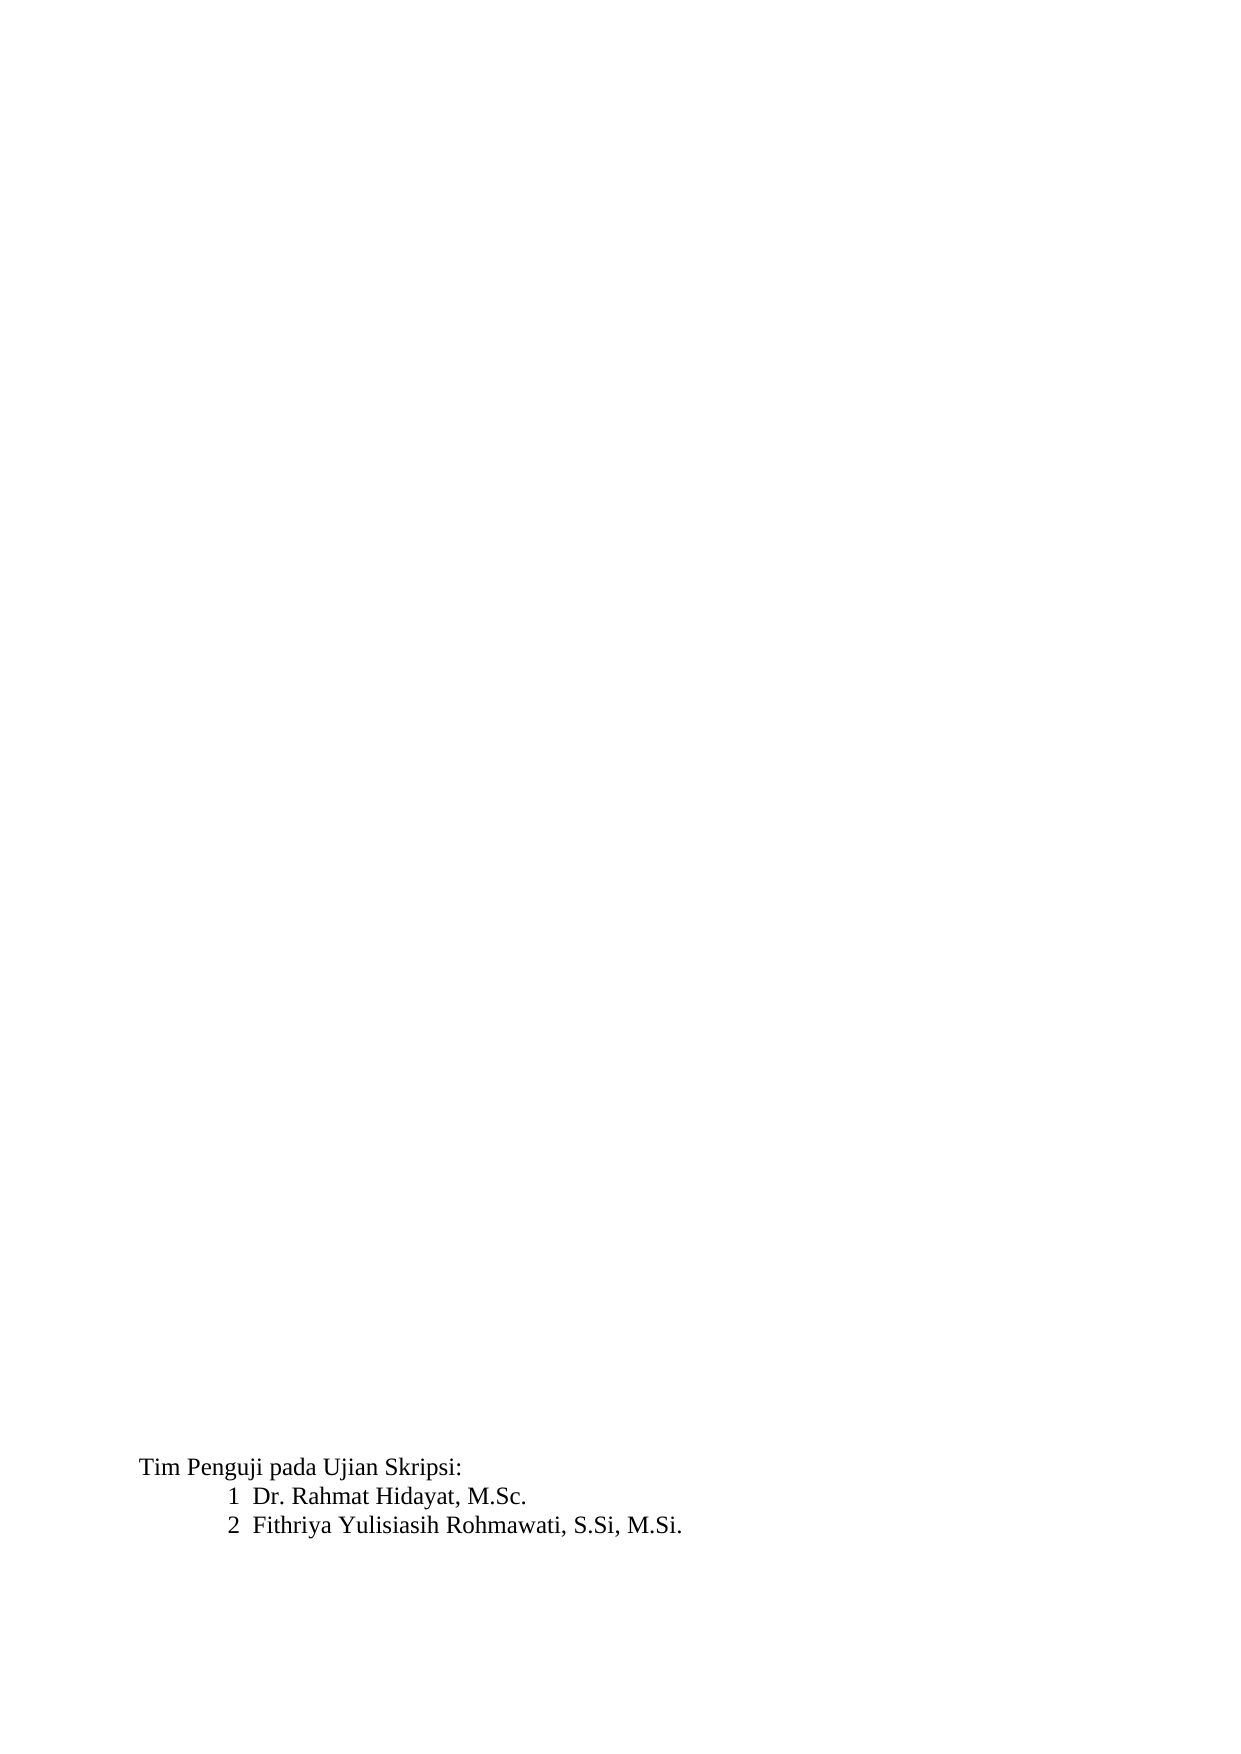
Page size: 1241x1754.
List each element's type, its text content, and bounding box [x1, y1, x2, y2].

list Fithriya Yulisiasih Rohmawati, S.Si, M.Si. [227, 1510, 1113, 1538]
text Tim Penguji pada Ujian Skripsi: [139, 1452, 1113, 1481]
list Dr. Rahmat Hidayat, M.Sc. [227, 1481, 1113, 1510]
